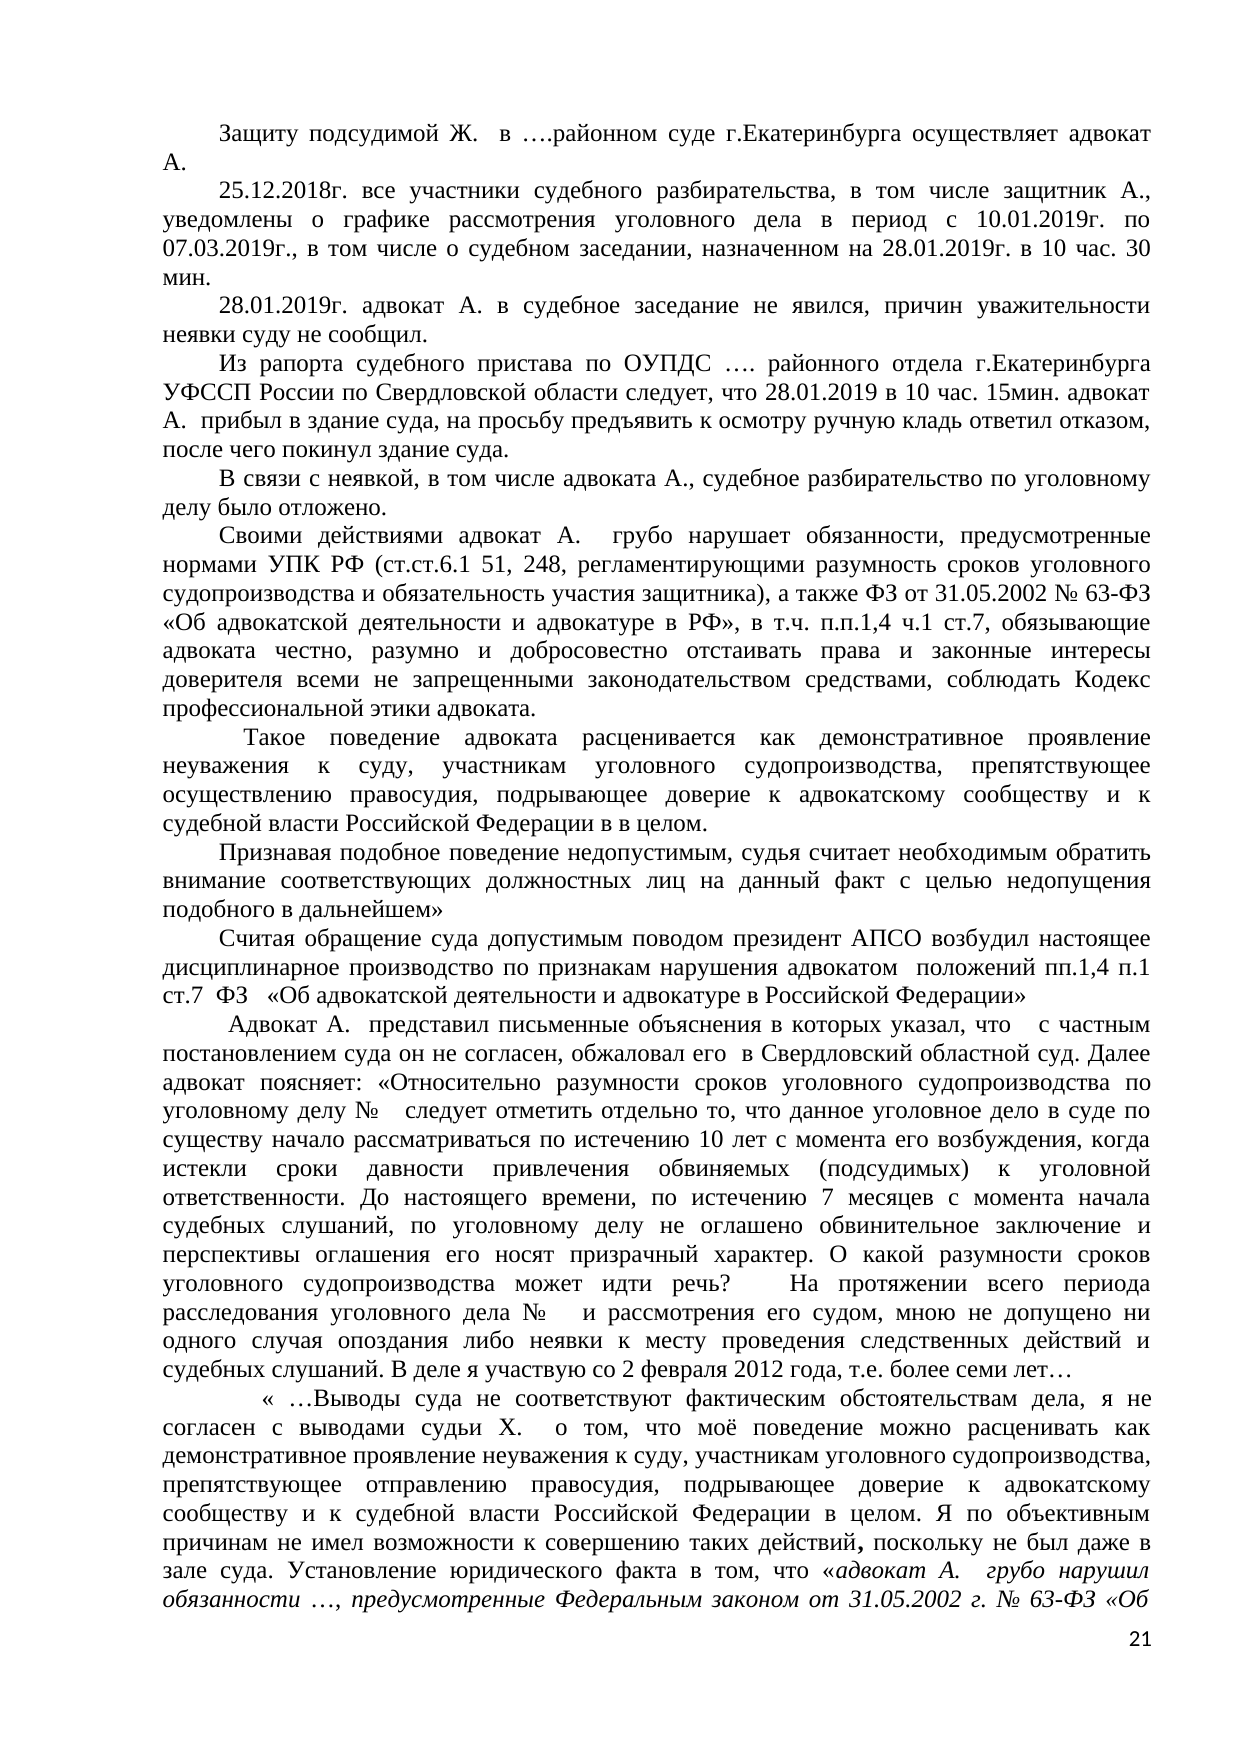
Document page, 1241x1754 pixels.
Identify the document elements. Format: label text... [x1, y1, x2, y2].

text Своими действиями адвокат А. грубо нарушает обязанности, предусмотренные нормами УПК РФ (ст.ст.6.1 51, 248, регламентирующими разумность сроков уголовного судопроизводства и обязательность участия защитника), а также ФЗ от 31.05.2002 № 63-ФЗ «Об адвокатской деятельности и адвокатуре в РФ», в т.ч. п.п.1,4 ч.1 ст.7, обязывающие адвоката честно, разумно и добросовестно отстаивать права и законные интересы доверителя всеми не запрещенными законодательством средствами, соблюдать Кодекс профессиональной этики адвоката. [162, 521, 1152, 722]
text Защиту подсудимой Ж. в ….районном суде г.Екатеринбурга осуществляет адвокат А. [162, 118, 1152, 176]
text 28.01.2019г. адвокат А. в судебное заседание не явился, причин уважительности неявки суду не сообщил. [162, 291, 1152, 348]
text Такое поведение адвоката расценивается как демонстративное проявление неуважения к суду, участникам уголовного судопроизводства, препятствующее осуществлению правосудия, подрывающее доверие к адвокатскому сообществу и к судебной власти Российской Федерации в в целом. [162, 722, 1152, 837]
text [162, 1383, 1152, 1613]
text Признавая подобное поведение недопустимым, судья считает необходимым обратить внимание соответствующих должностных лиц на данный факт с целью недопущения подобного в дальнейшем» [162, 837, 1152, 923]
text Адвокат А. представил письменные объяснения в которых указал, что с частным постановлением суда он не согласен, обжаловал его в Свердловский областной суд. Далее адвокат поясняет: «Относительно разумности сроков уголовного судопроизводства по уголовному делу № следует отметить отдельно то, что данное уголовное дело в суде по существу начало рассматриваться по истечению 10 лет с момента его возбуждения, когда истекли сроки давности привлечения обвиняемых (подсудимых) к уголовной ответственности. До настоящего времени, по истечению 7 месяцев с момента начала судебных слушаний, по уголовному делу не оглашено обвинительное заключение и перспективы оглашения его носят призрачный характер. О какой разумности сроков уголовного судопроизводства может идти речь? На протяжении всего периода расследования уголовного дела № и рассмотрения его судом, мною не допущено ни одного случая опоздания либо неявки к месту проведения следственных действий и судебных слушаний. В деле я участвую со 2 февраля 2012 года, т.е. более семи лет… [162, 1009, 1152, 1383]
text В связи с неявкой, в том числе адвоката А., судебное разбирательство по уголовному делу было отложено. [162, 463, 1152, 521]
text Считая обращение суда допустимым поводом президент АПСО возбудил настоящее дисциплинарное производство по признакам нарушения адвокатом положений пп.1,4 п.1 ст.7 ФЗ «Об адвокатской деятельности и адвокатуре в Российской Федерации» [162, 923, 1152, 1009]
text Из рапорта судебного пристава по ОУПДС …. районного отдела г.Екатеринбурга УФССП России по Свердловской области следует, что 28.01.2019 в 10 час. 15мин. адвокат А. прибыл в здание суда, на просьбу предъявить к осмотру ручную кладь ответил отказом, после чего покинул здание суда. [162, 348, 1152, 463]
text 25.12.2018г. все участники судебного разбирательства, в том числе защитник А., уведомлены о графике рассмотрения уголовного дела в период с 10.01.2019г. по 07.03.2019г., в том числе о судебном заседании, назначенном на 28.01.2019г. в 10 час. 30 мин. [162, 176, 1152, 291]
